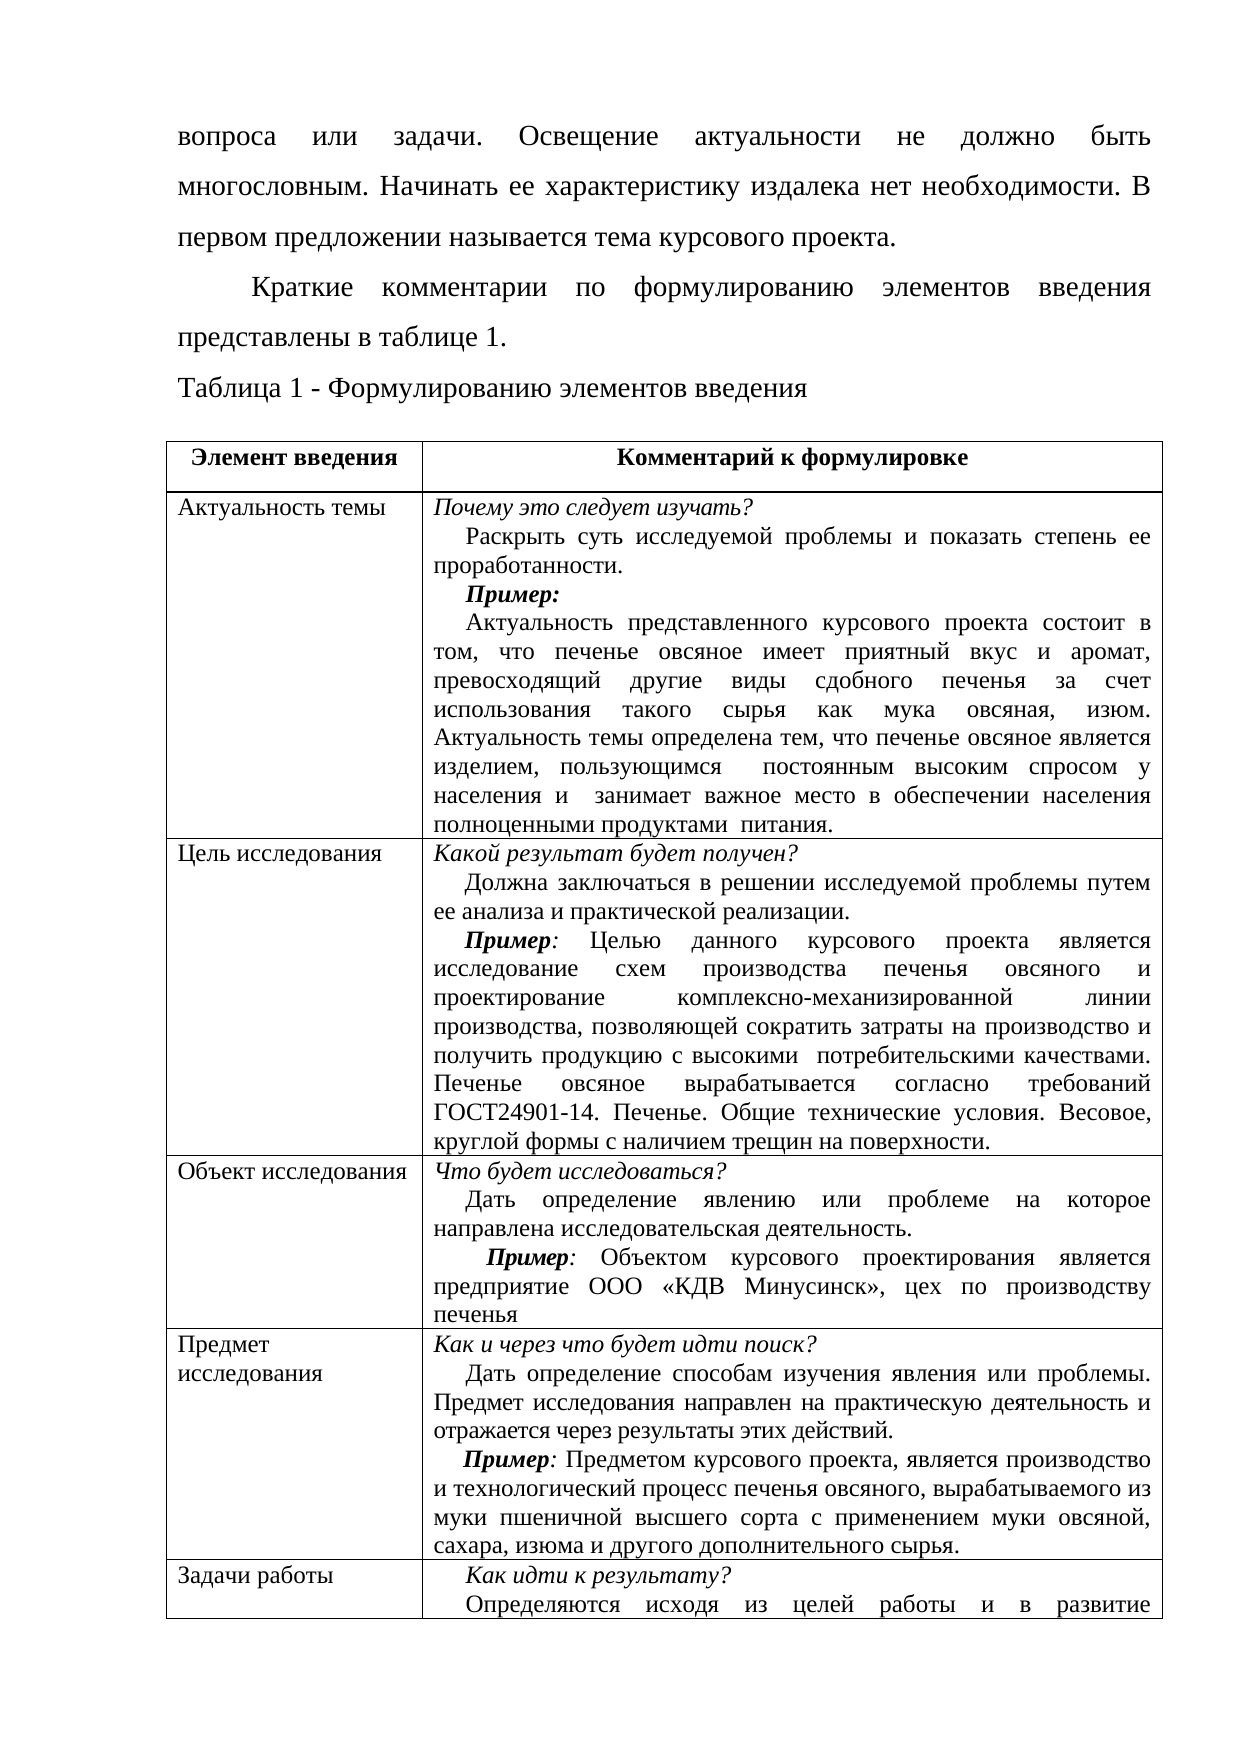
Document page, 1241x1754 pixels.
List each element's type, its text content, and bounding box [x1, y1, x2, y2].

table_cell Задачи работы [167, 1560, 422, 1618]
table_cell Объект исследования [167, 1156, 422, 1328]
text Таблица 1 - Формулированию элементов введения [177, 370, 1152, 403]
table_cell Предмет исследования [167, 1329, 422, 1559]
table_cell Что будет исследоваться? Дать определение явлению или проблеме на которое направлена исследовательская деятельность. Пример: Объектом курсового проектирования является предприятие ООО «КДВ Минусинск», цех по производству печенья [423, 1156, 1162, 1328]
table_cell Актуальность темы [167, 493, 422, 837]
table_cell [423, 1560, 1162, 1618]
table_cell Как и через что будет идти поиск? Дать определение способам изучения явления или проблемы. Предмет исследования направлен на практическую деятельность и отражается через результаты этих действий. Пример: Предметом курсового проекта, является производство и технологический процесс печенья овсяного, вырабатываемого из муки пшеничной высшего сорта с применением муки овсяной, сахара, изюма и другого дополнительного сырья. [423, 1329, 1162, 1559]
table_cell Цель исследования [167, 839, 422, 1155]
table_header Элемент введения [167, 442, 422, 491]
table_cell Почему это следует изучать? Раскрыть суть исследуемой проблемы и показать степень ее проработанности. Пример: Актуальность представленного курсового проекта состоит в том, что печенье овсяное имеет приятный вкус и аромат, превосходящий другие виды сдобного печенья за счет использования такого сырья как мука овсяная, изюм. Актуальность темы определена тем, что печенье овсяное является изделием, пользующимся постоянным высоким спросом у населения и занимает важное место в обеспечении населения полноценными продуктами питания. [423, 493, 1162, 837]
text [177, 118, 1152, 252]
text Краткие комментарии по формулированию элементов введения представлены в таблице 1. [177, 269, 1152, 353]
table_cell Какой результат будет получен? Должна заключаться в решении исследуемой проблемы путем ее анализа и практической реализации. Пример: Целью данного курсового проекта является исследование схем производства печенья овсяного и проектирование комплексно-механизированной линии производства, позволяющей сократить затраты на производство и получить продукцию с высокими потребительскими качествами. Печенье овсяное вырабатывается согласно требований ГОСТ24901-14. Печенье. Общие технические условия. Весовое, круглой формы с наличием трещин на поверхности. [423, 839, 1162, 1155]
table_header Комментарий к формулировке [423, 442, 1162, 491]
